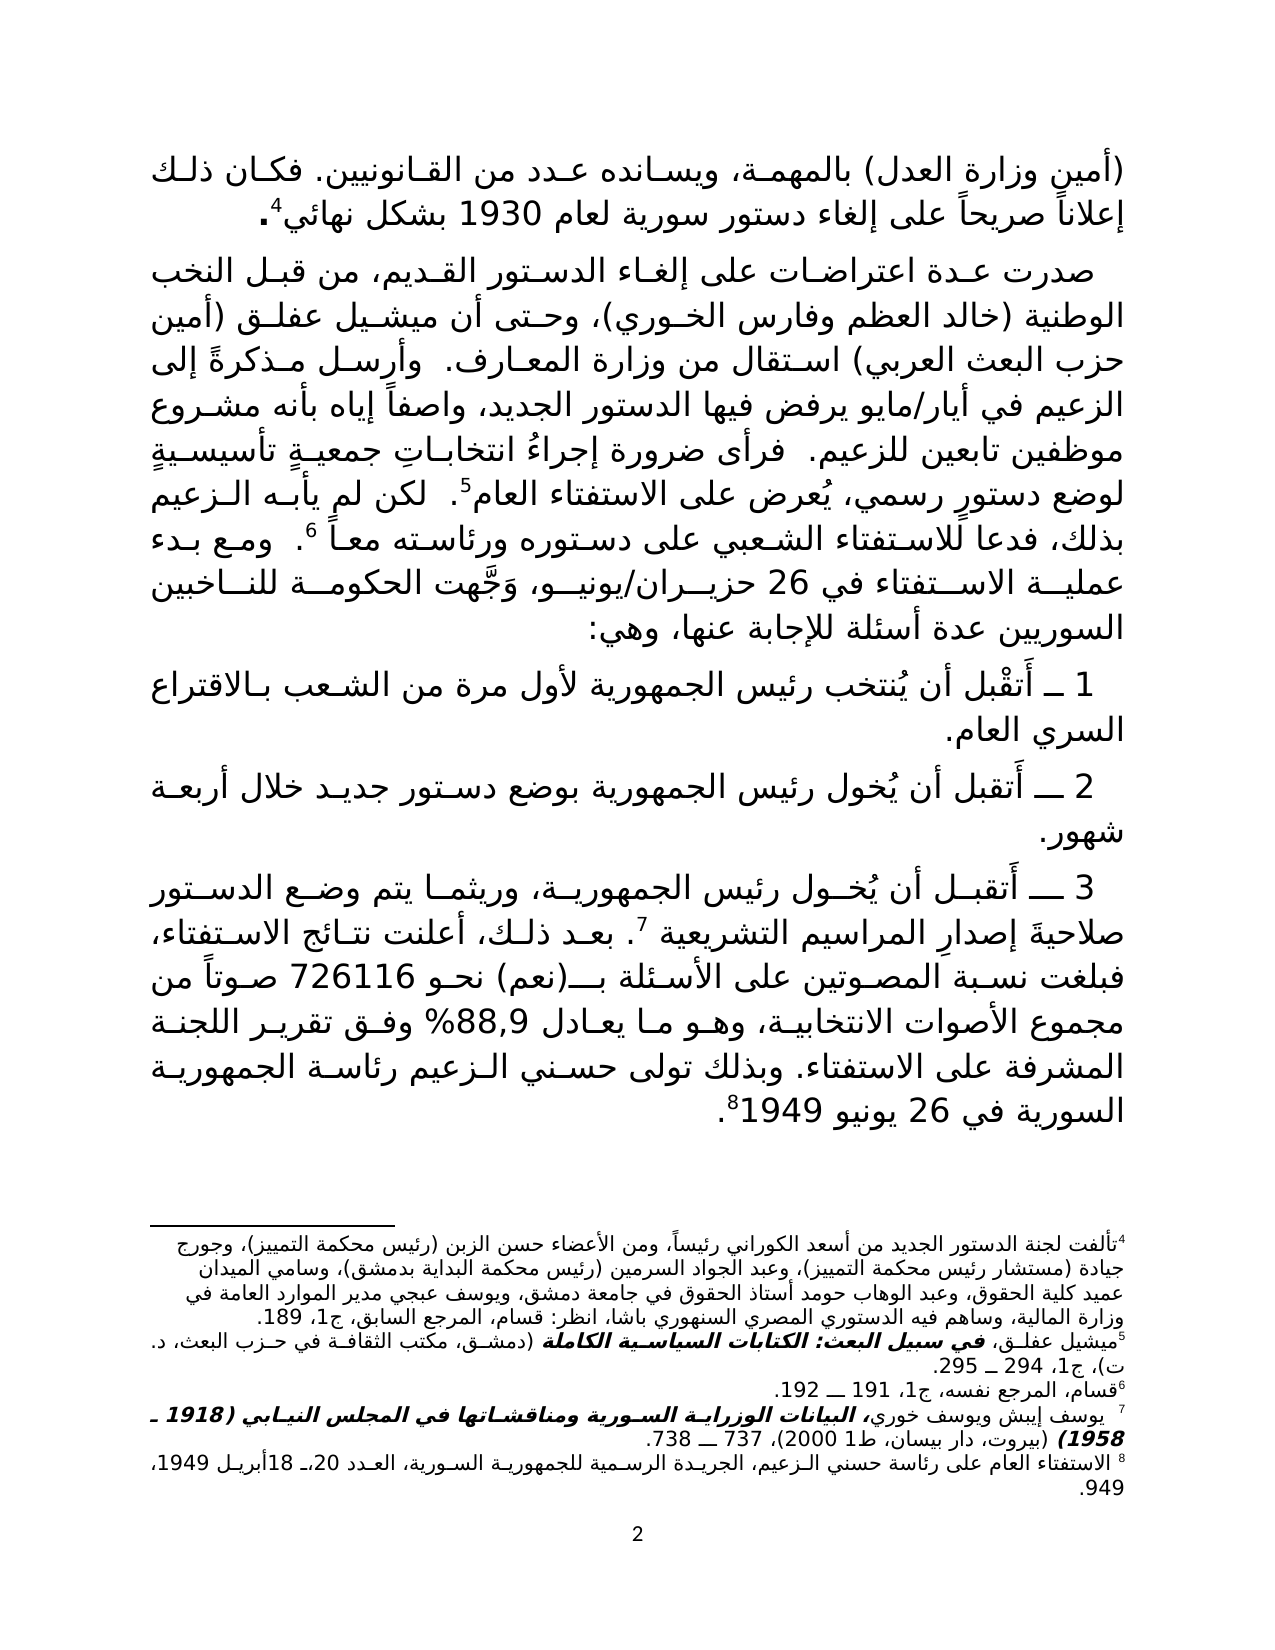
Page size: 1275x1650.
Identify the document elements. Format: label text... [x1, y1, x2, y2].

text 2 ـــ أَتقبل أن يُخول رئيس الجمهورية بوضع دستور جديد خلال أربعة شهور. [150, 767, 1125, 851]
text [150, 150, 1125, 233]
text صدرت عدة اعتراضات على إلغاء الدستور القديم، من قبل النخب الوطنية (خالد العظم وفارس الخوري)، وحتى أن ميشيل عفلق (أمين حزب البعث العربي) استقال من وزارة المعارف. وأرسل مذكرةً إلى الزعيم في أيار/مايو يرفض فيها الدستور الجديد، واصفاً إياه بأنه مشروع موظفين تابعين للزعيم. فرأى ضرورة إجراءُ انتخاباتِ جمعيةٍ تأسيسيةٍ لوضع دستورٍ رسمي، يُعرض على الاستفتاء العام. لكن لم يأبه الزعيم بذلك، فدعا للاستفتاء الشعبي على دستوره ورئاسته معاً . ومع بدء عملية الاستفتاء في 26 حزيران/يونيو، وَجَّهت الحكومة للناخبين السوريين عدة أسئلة للإجابة عنها، وهي: [150, 252, 1125, 647]
text 3 ــ أَتقبل أن يُخول رئيس الجمهورية، وريثما يتم وضع الدستور صلاحيةَ إصدارِ المراسيم التشريعية . بعد ذلك، أعلنت نتائج الاستفتاء، فبلغت نسبة المصوتين على الأسئلة بــ(نعم) نحو 726116 صوتاً من مجموع الأصوات الانتخابية، وهو ما يعادل 88,9% وفق تقرير اللجنة المشرفة على الاستفتاء. وبذلك تولى حسني الزعيم رئاسة الجمهورية السورية في 26 يونيو 1949. [150, 869, 1125, 1131]
text 1 ــ أَتقْبل أن يُنتخب رئيس الجمهورية لأول مرة من الشعب بالاقتراع السري العام. [150, 665, 1125, 749]
